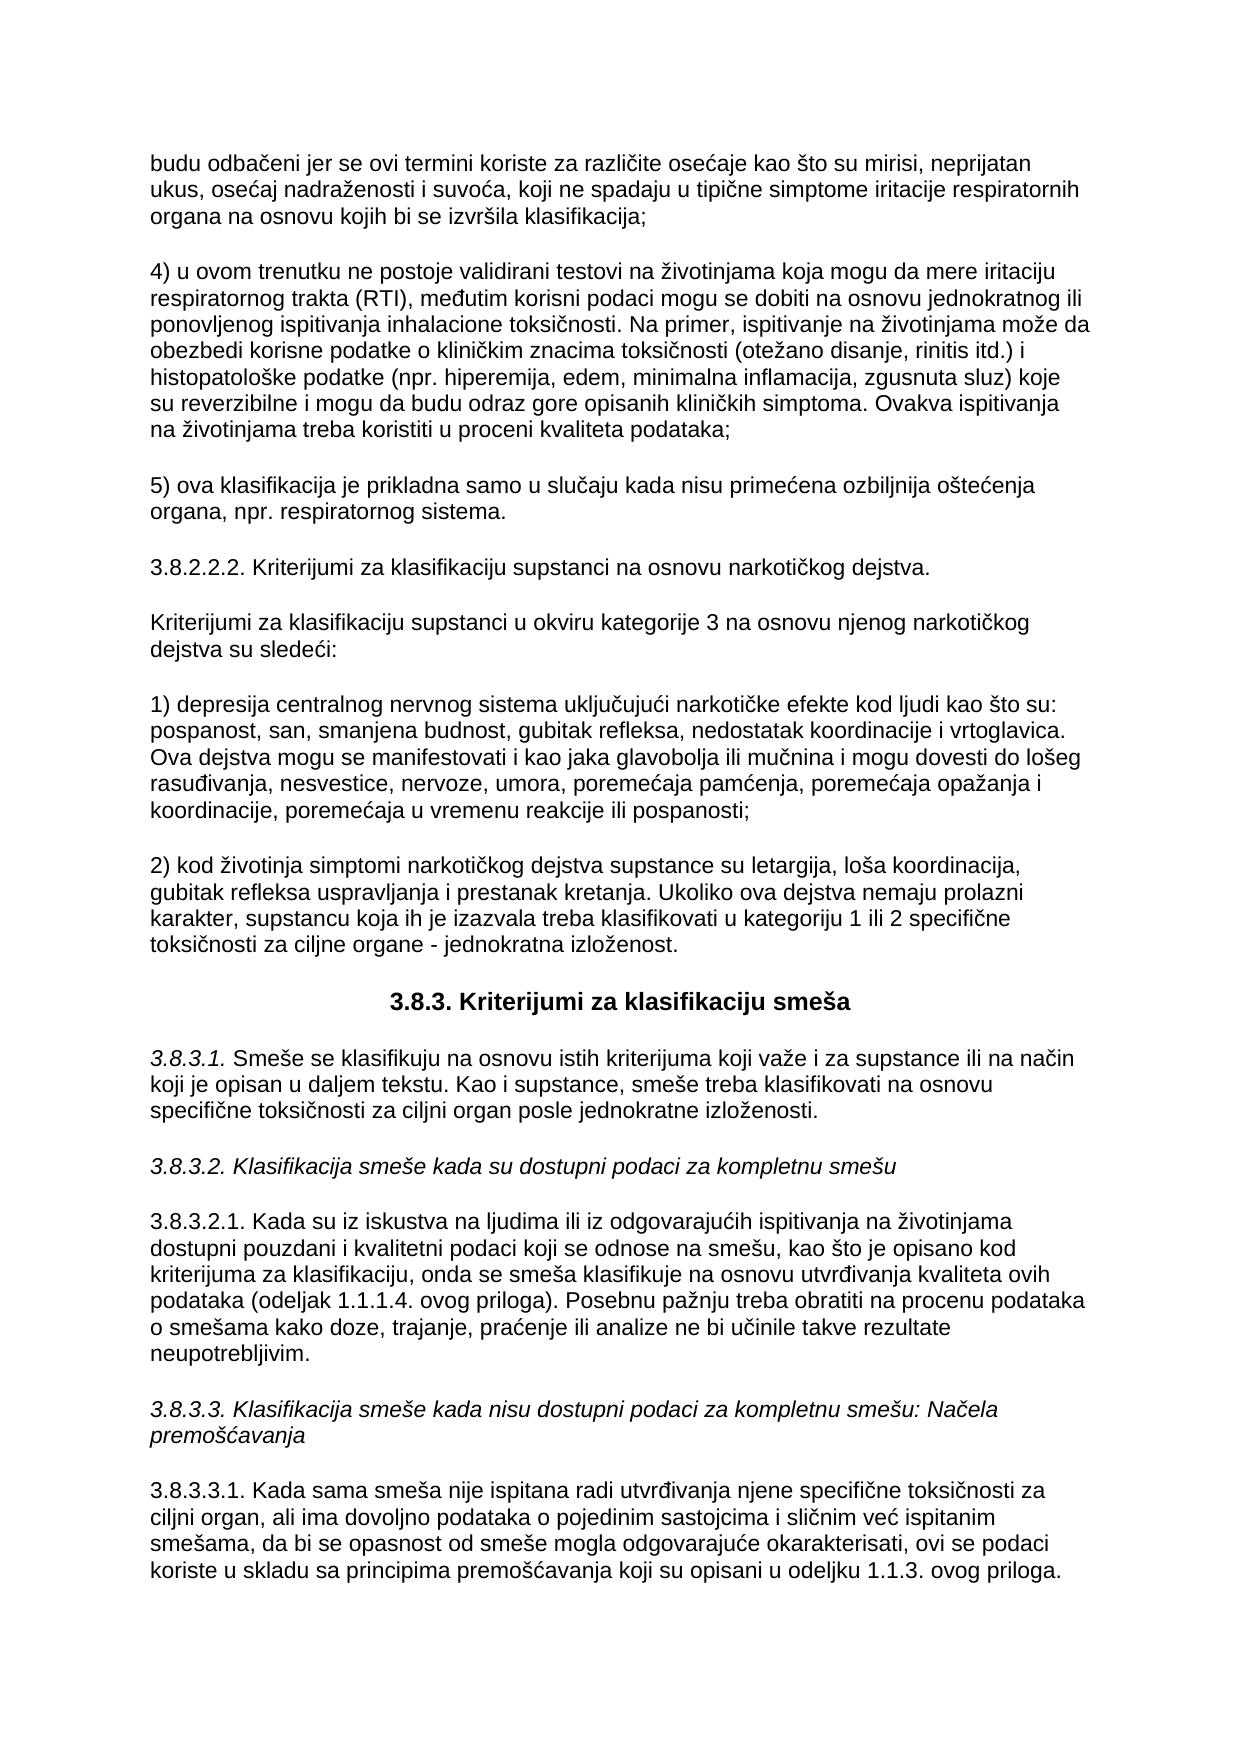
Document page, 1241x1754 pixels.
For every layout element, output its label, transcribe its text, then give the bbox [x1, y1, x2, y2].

text 3.8.3.2. Klasifikacija smeše kada su dostupni podaci za kompletnu smešu [150, 1153, 1090, 1179]
text 3.8.3.1. Smeše se klasifikuju na osnovu istih kriterijuma koji važe i za supstance ili na način koji je opisan u daljem tekstu. Kao i supstance, smeše treba klasifikovati na osnovu specifične toksičnosti za ciljni organ posle jednokratne izloženosti. [150, 1044, 1090, 1124]
text 2) kod životinja simptomi narkotičkog dejstva supstance su letargija, loša koordinacija, gubitak refleksa uspravljanja i prestanak kretanja. Ukoliko ova dejstva nemaju prolazni karakter, supstancu koja ih je izazvala treba klasifikovati u kategoriju 1 ili 2 specifične toksičnosti za ciljne organe - jednokratna izloženost. [150, 852, 1090, 957]
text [150, 150, 1090, 229]
text 3.8.3.3. Klasifikacija smeše kada nisu dostupni podaci za kompletnu smešu: Načela premošćavanja [150, 1396, 1090, 1448]
text 5) ova klasifikacija je prikladna samo u slučaju kada nisu primećena ozbiljnija oštećenja organa, npr. respiratornog sistema. [150, 472, 1090, 524]
text 3.8.2.2.2. Kriterijumi za klasifikaciju supstanci na osnovu narkotičkog dejstva. [150, 554, 1090, 580]
text 1) depresija centralnog nervnog sistema uključujući narkotičke efekte kod ljudi kao što su: pospanost, san, smanjena budnost, gubitak refleksa, nedostatak koordinacije i vrtoglavica. Ova dejstva mogu se manifestovati i kao jaka glavobolja ili mučnina i mogu dovesti do lošeg rasuđivanja, nesvestice, nervoze, umora, poremećaja pamćenja, poremećaja opažanja i koordinacije, poremećaja u vremenu reakcije ili pospanosti; [150, 691, 1090, 823]
text 3.8.3. Kriterijumi za klasifikaciju smeša [150, 987, 1090, 1015]
text 3.8.3.3.1. Kada sama smeša nije ispitana radi utvrđivanja njene specifične toksičnosti za ciljni organ, ali ima dovoljno podataka o pojedinim sastojcima i sličnim već ispitanim smešama, da bi se opasnost od smeše mogla odgovarajuće okarakterisati, ovi se podaci koriste u skladu sa principima premošćavanja koji su opisani u odeljku 1.1.3. ovog priloga. [150, 1477, 1090, 1583]
text 3.8.3.2.1. Kada su iz iskustva na ljudima ili iz odgovarajućih ispitivanja na životinjama dostupni pouzdani i kvalitetni podaci koji se odnose na smešu, kao što je opisano kod kriterijuma za klasifikaciju, onda se smeša klasifikuje na osnovu utvrđivanja kvaliteta ovih podataka (odeljak 1.1.1.4. ovog priloga). Posebnu pažnju treba obratiti na procenu podataka o smešama kako doze, trajanje, praćenje ili analize ne bi učinile takve rezultate neupotrebljivim. [150, 1208, 1090, 1366]
text Kriterijumi za klasifikaciju supstanci u okviru kategorije 3 na osnovu njenog narkotičkog dejstva su sledeći: [150, 609, 1090, 662]
text 4) u ovom trenutku ne postoje validirani testovi na životinjama koja mogu da mere iritaciju respiratornog trakta (RTI), međutim korisni podaci mogu se dobiti na osnovu jednokratnog ili ponovljenog ispitivanja inhalacione toksičnosti. Na primer, ispitivanje na životinjama može da obezbedi korisne podatke o kliničkim znacima toksičnosti (otežano disanje, rinitis itd.) i histopatološke podatke (npr. hiperemija, edem, minimalna inflamacija, zgusnuta sluz) koje su reverzibilne i mogu da budu odraz gore opisanih kliničkih simptoma. Ovakva ispitivanja na životinjama treba koristiti u proceni kvaliteta podataka; [150, 258, 1090, 443]
